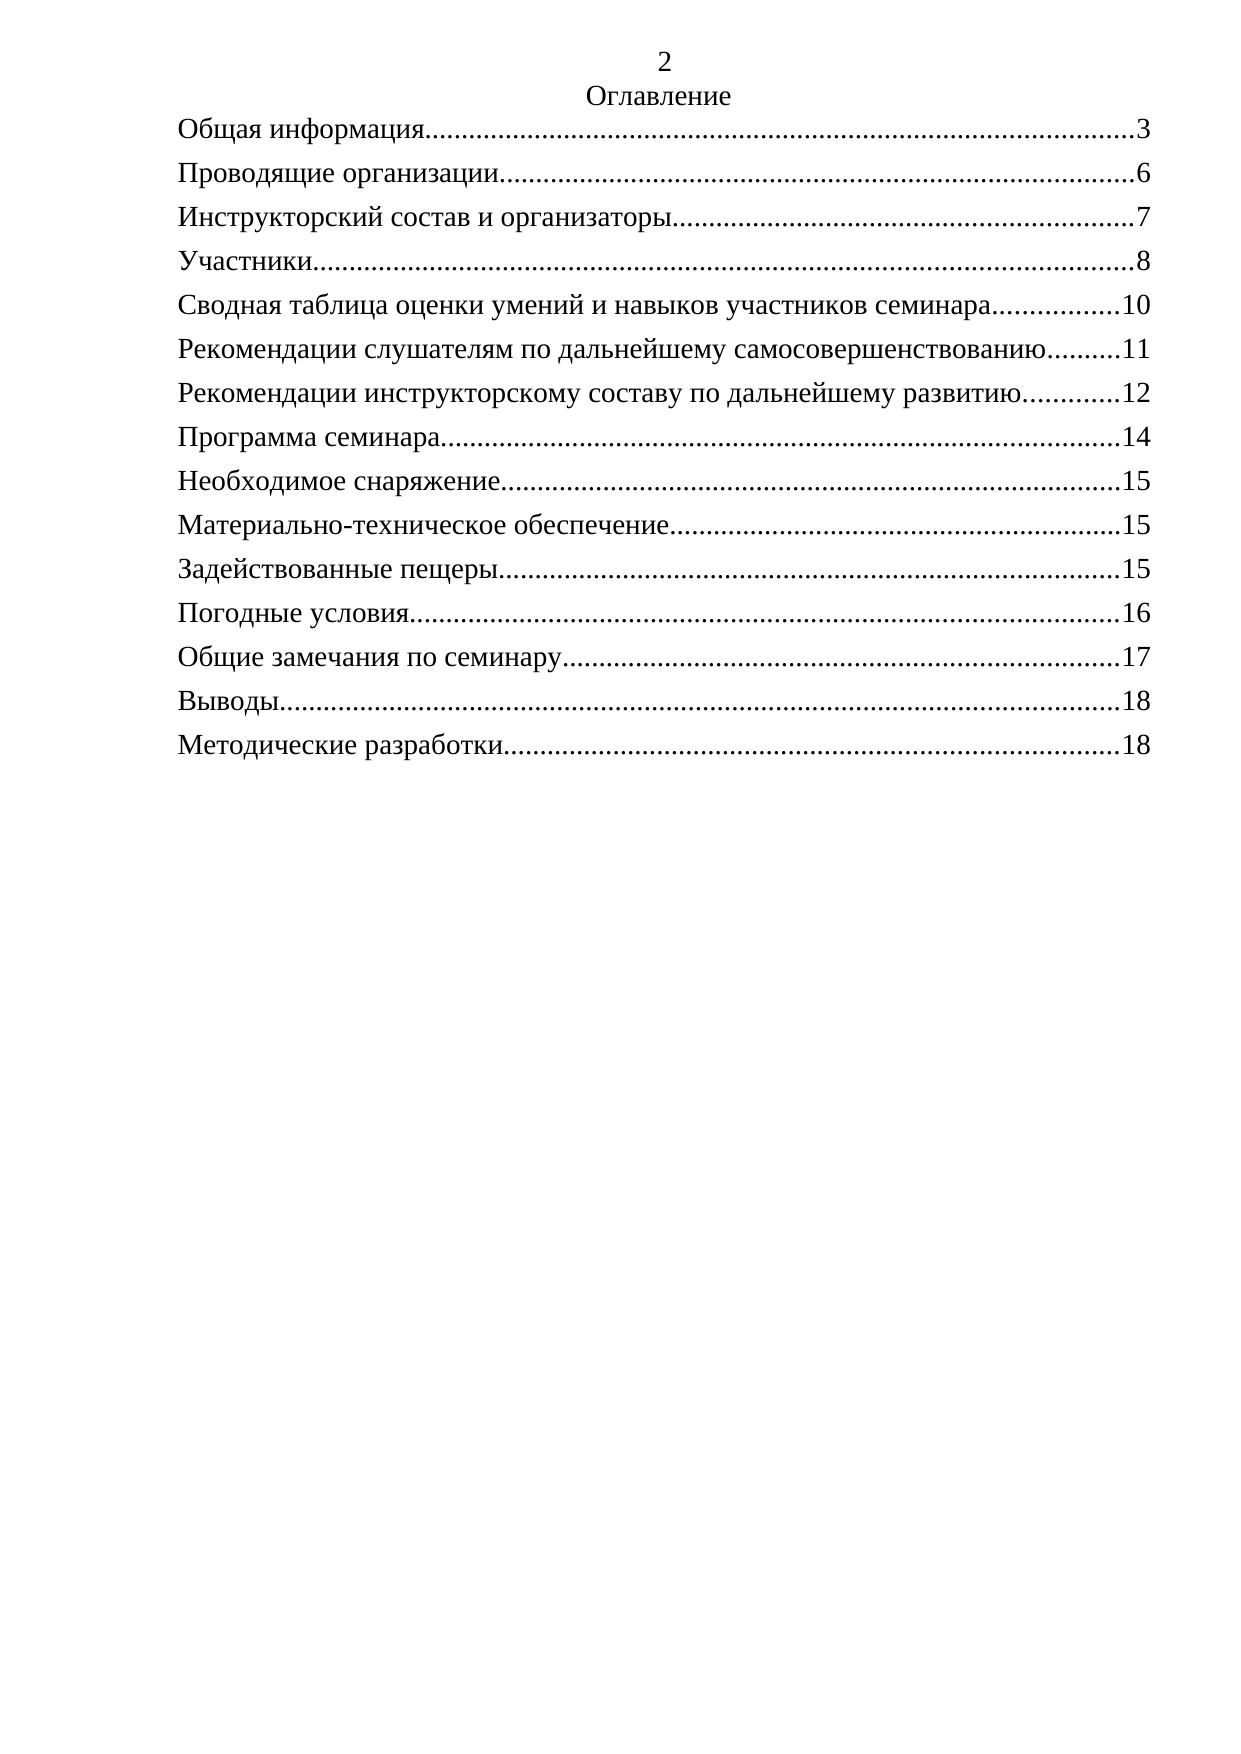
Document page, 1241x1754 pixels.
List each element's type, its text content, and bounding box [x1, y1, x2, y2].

text Оглавление [177, 78, 1140, 111]
text Программа семинара 14 [177, 419, 1152, 453]
text Сводная таблица оценки умений и навыков участников семинара 10 [177, 287, 1152, 321]
text Инструкторский состав и организаторы 7 [177, 199, 1152, 233]
text Необходимое снаряжение 15 [177, 463, 1152, 497]
text Погодные условия 16 [177, 595, 1152, 628]
text Выводы 18 [177, 683, 1152, 716]
text Задействованные пещеры 15 [177, 551, 1152, 584]
text Общие замечания по семинару 17 [177, 639, 1152, 672]
text Методические разработки 18 [177, 727, 1152, 760]
text Материально-техническое обеспечение 15 [177, 507, 1152, 541]
text Рекомендации слушателям по дальнейшему самосовершенствованию 11 [177, 331, 1152, 365]
text Общая информация 3 [177, 111, 1152, 145]
text Участники 8 [177, 243, 1152, 277]
text Рекомендации инструкторскому составу по дальнейшему развитию 12 [177, 375, 1152, 409]
text Проводящие организации 6 [177, 155, 1152, 189]
